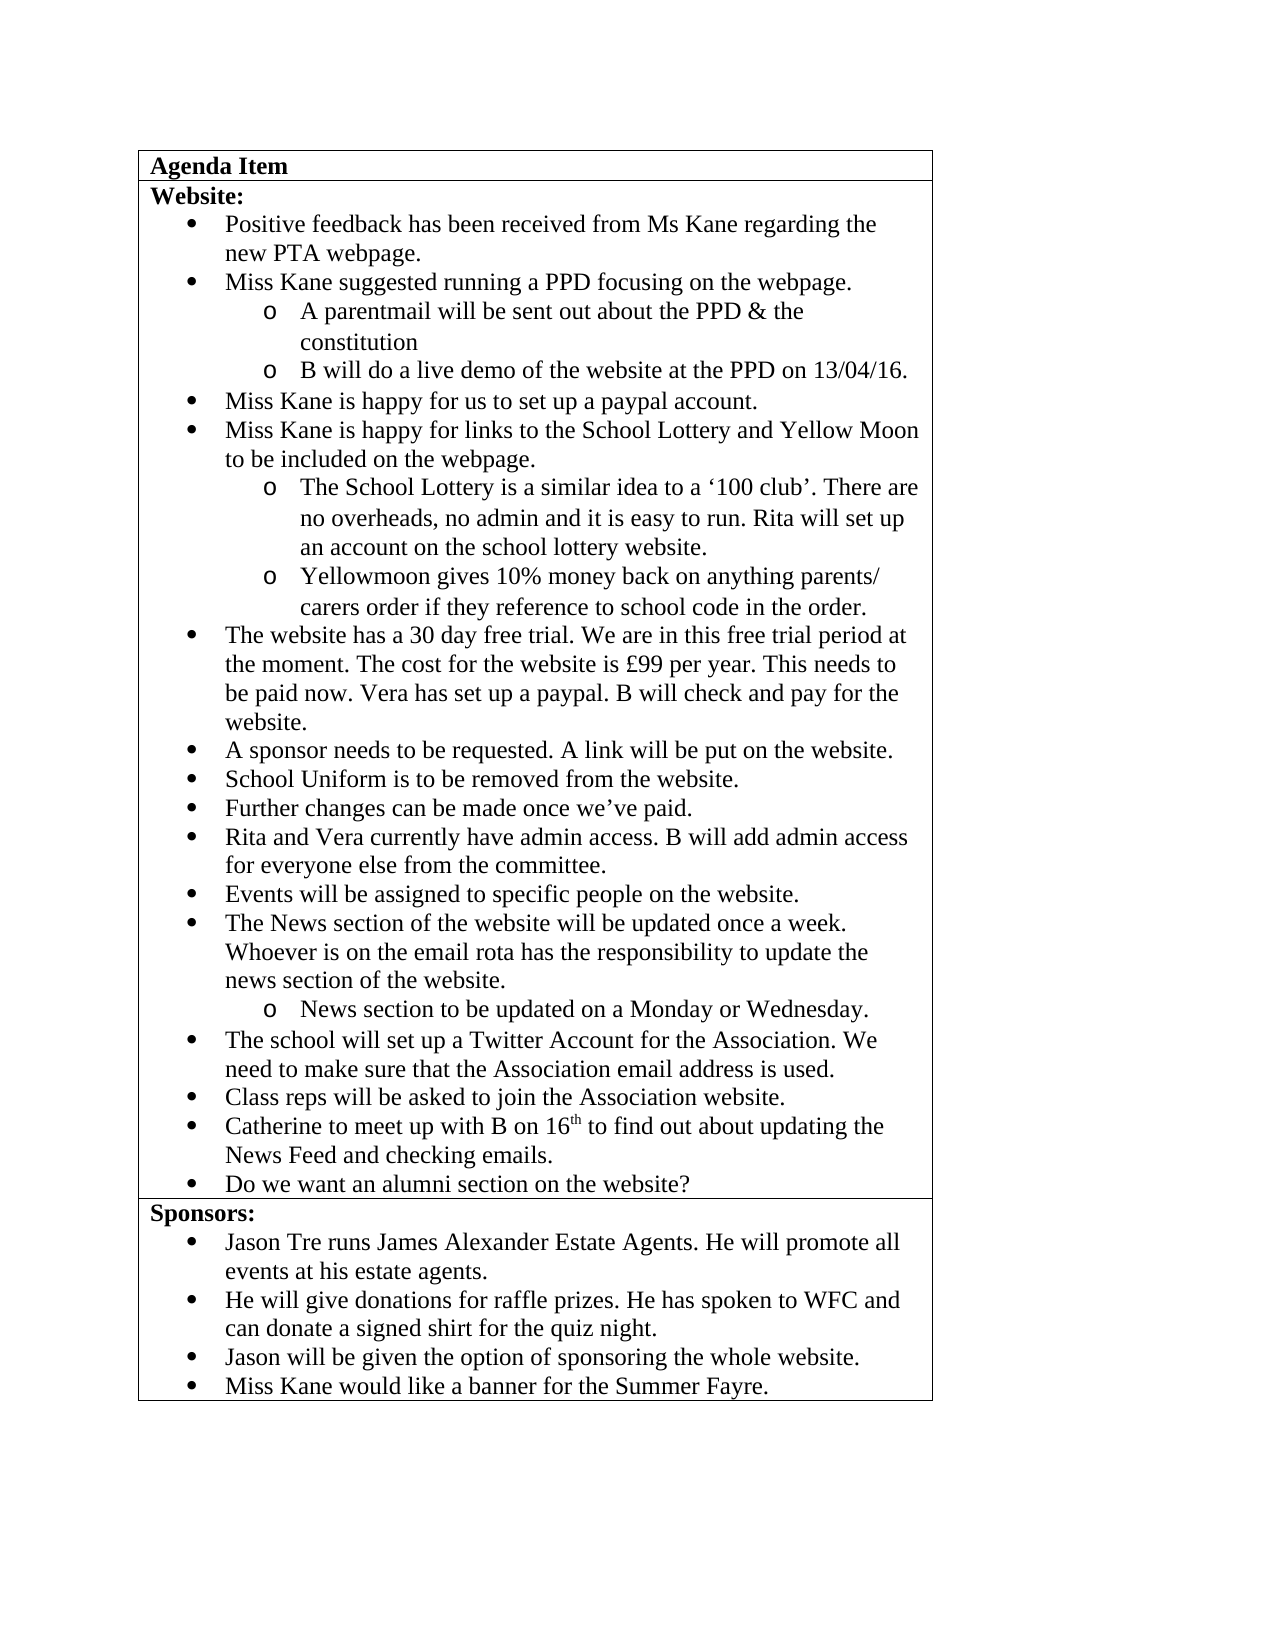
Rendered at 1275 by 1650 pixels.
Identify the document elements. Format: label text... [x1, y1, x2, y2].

table_cell Website: Positive feedback has been received from Ms Kane regarding the new PTA webpage. Miss Kane suggested running a PPD focusing on the webpage. A parentmail will be sent out about the PPD & the constitution B will do a live demo of the website at the PPD on 13/04/16. Miss Kane is happy for us to set up a paypal account. Miss Kane is happy for links to the School Lottery and Yellow Moon to be included on the webpage. The School Lottery is a similar idea to a ‘100 club’. There are no overheads, no admin and it is easy to run. Rita will set up an account on the school lottery website. Yellowmoon gives 10% money back on anything parents/ carers order if they reference to school code in the order. The website has a 30 day free trial. We are in this free trial period at the moment. The cost for the website is £99 per year. This needs to be paid now. Vera has set up a paypal. B will check and pay for the website. A sponsor needs to be requested. A link will be put on the website. School Uniform is to be removed from the website. Further changes can be made once we’ve paid. Rita and Vera currently have admin access. B will add admin access for everyone else from the committee. Events will be assigned to specific people on the website. The News section of the website will be updated once a week. Whoever is on the email rota has the responsibility to update the news section of the website. News section to be updated on a Monday or Wednesday. The school will set up a Twitter Account for the Association. We need to make sure that the Association email address is used. Class reps will be asked to join the Association website. Catherine to meet up with B on 16th to find out about updating the News Feed and checking emails. Do we want an alumni section on the website? [139, 181, 932, 1197]
table_header Agenda Item [139, 151, 932, 180]
table_cell Sponsors: Jason Tre runs James Alexander Estate Agents. He will promote all events at his estate agents. He will give donations for raffle prizes. He has spoken to WFC and can donate a signed shirt for the quiz night. Jason will be given the option of sponsoring the whole website. Miss Kane would like a banner for the Summer Fayre. [139, 1199, 932, 1400]
